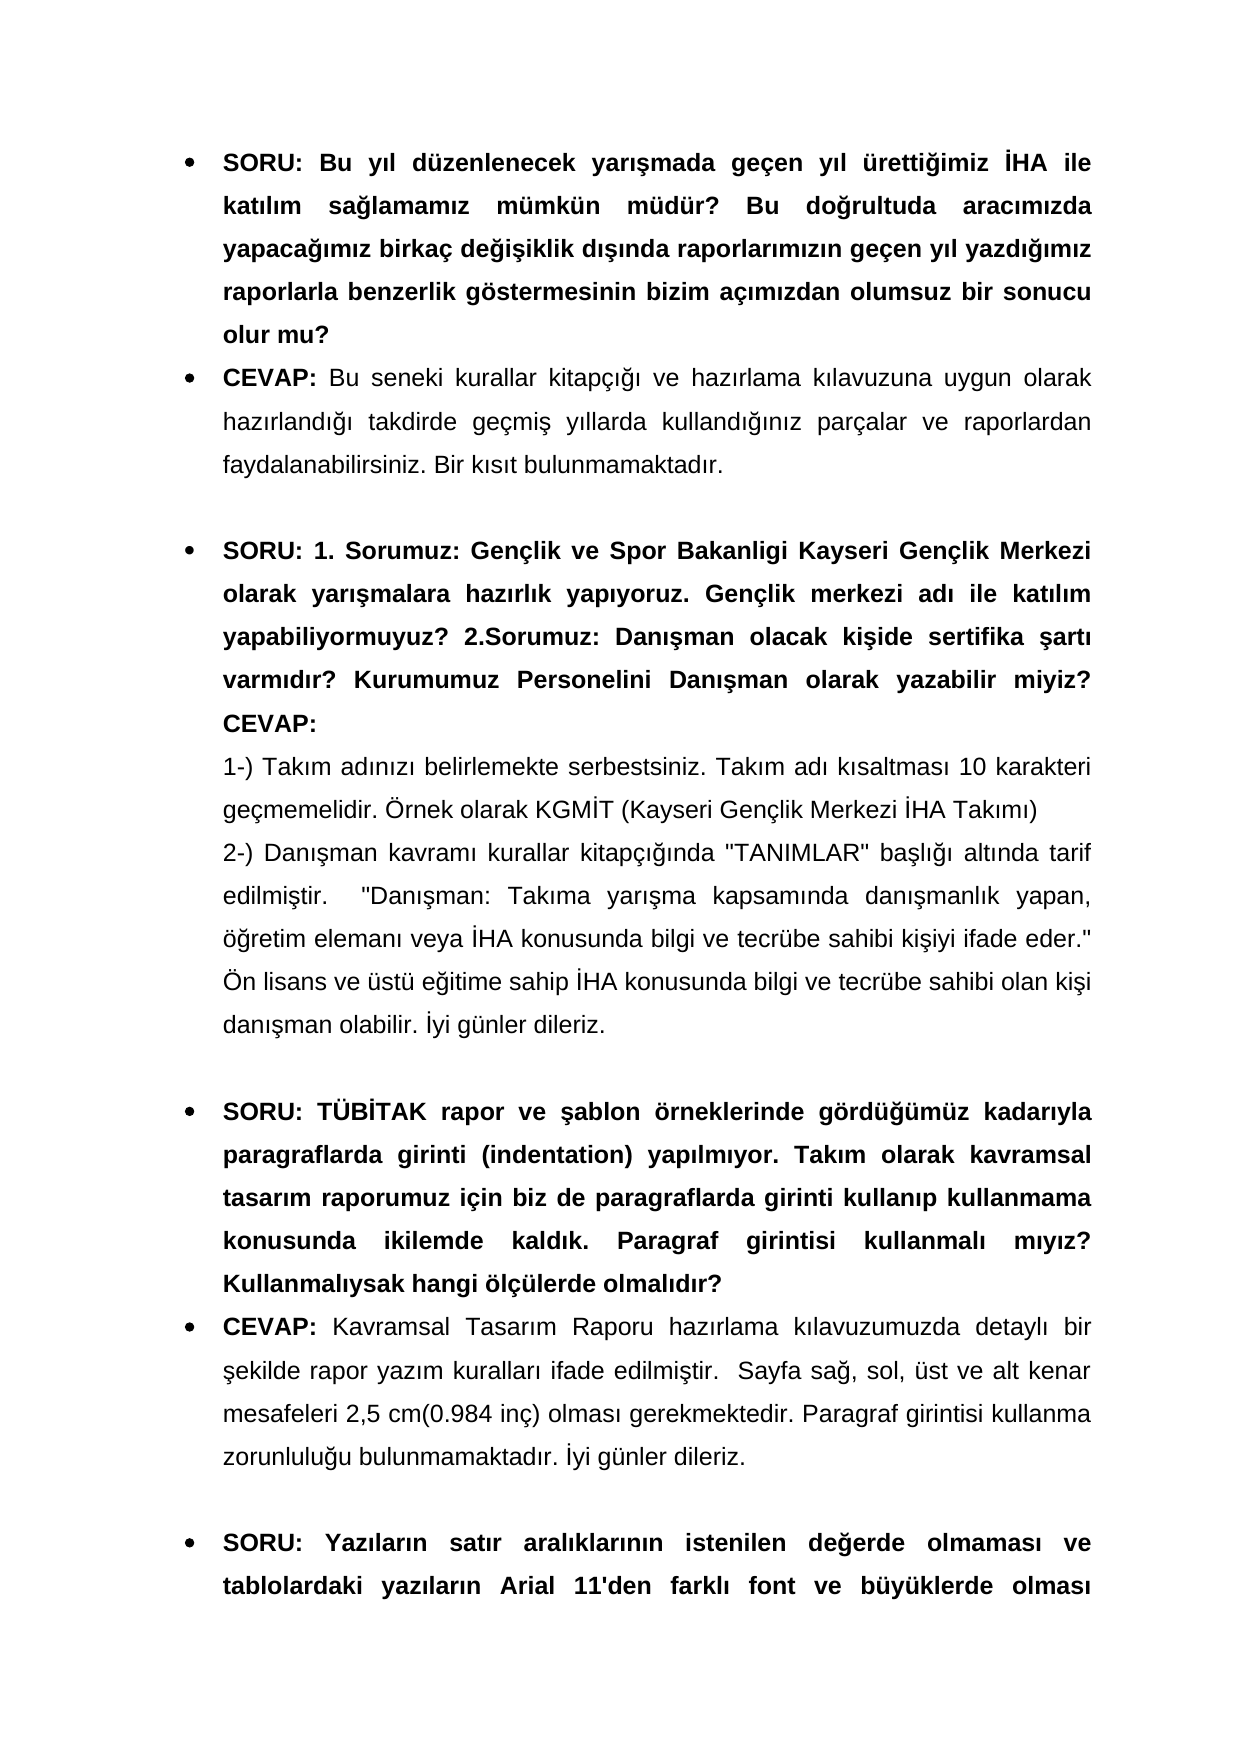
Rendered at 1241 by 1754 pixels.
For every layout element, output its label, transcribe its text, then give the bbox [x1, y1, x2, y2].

list SORU: 1. Sorumuz: Gençlik ve Spor Bakanligi Kayseri Gençlik Merkezi olarak yarışmalara hazırlık yapıyoruz. Gençlik merkezi adı ile katılım yapabiliyormuyuz? 2.Sorumuz: Danışman olacak kişide sertifika şartı varmıdır? Kurumumuz Personelini Danışman olarak yazabilir miyiz? CEVAP: [185, 536, 1093, 737]
list CEVAP: Bu seneki kurallar kitapçığı ve hazırlama kılavuzuna uygun olarak hazırlandığı takdirde geçmiş yıllarda kullandığınız parçalar ve raporlardan faydalanabilirsiniz. Bir kısıt bulunmamaktadır. [185, 363, 1093, 478]
list 2-) Danışman kavramı kurallar kitapçığında "TANIMLAR" başlığı altında tarif edilmiştir. "Danışman: Takıma yarışma kapsamında danışmanlık yapan, öğretim elemanı veya İHA konusunda bilgi ve tecrübe sahibi kişiyi ifade eder." Ön lisans ve üstü eğitime sahip İHA konusunda bilgi ve tecrübe sahibi olan kişi danışman olabilir. İyi günler dileriz. [223, 838, 1093, 1039]
list 1-) Takım adınızı belirlemekte serbestsiniz. Takım adı kısaltması 10 karakteri geçmemelidir. Örnek olarak KGMİT (Kayseri Gençlik Merkezi İHA Takımı) [223, 752, 1093, 823]
list SORU: Bu yıl düzenlenecek yarışmada geçen yıl ürettiğimiz İHA ile katılım sağlamamız mümkün müdür? Bu doğrultuda aracımızda yapacağımız birkaç değişiklik dışında raporlarımızın geçen yıl yazdığımız raporlarla benzerlik göstermesinin bizim açımızdan olumsuz bir sonucu olur mu? [185, 148, 1093, 349]
list SORU: TÜBİTAK rapor ve şablon örneklerinde gördüğümüz kadarıyla paragraflarda girinti (indentation) yapılmıyor. Takım olarak kavramsal tasarım raporumuz için biz de paragraflarda girinti kullanıp kullanmama konusunda ikilemde kaldık. Paragraf girintisi kullanmalı mıyız? Kullanmalıysak hangi ölçülerde olmalıdır? [185, 1097, 1093, 1298]
list CEVAP: Kavramsal Tasarım Raporu hazırlama kılavuzumuzda detaylı bir şekilde rapor yazım kuralları ifade edilmiştir. Sayfa sağ, sol, üst ve alt kenar mesafeleri 2,5 cm(0.984 inç) olması gerekmektedir. Paragraf girintisi kullanma zorunluluğu bulunmamaktadır. İyi günler dileriz. [185, 1312, 1093, 1471]
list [185, 1528, 1093, 1600]
